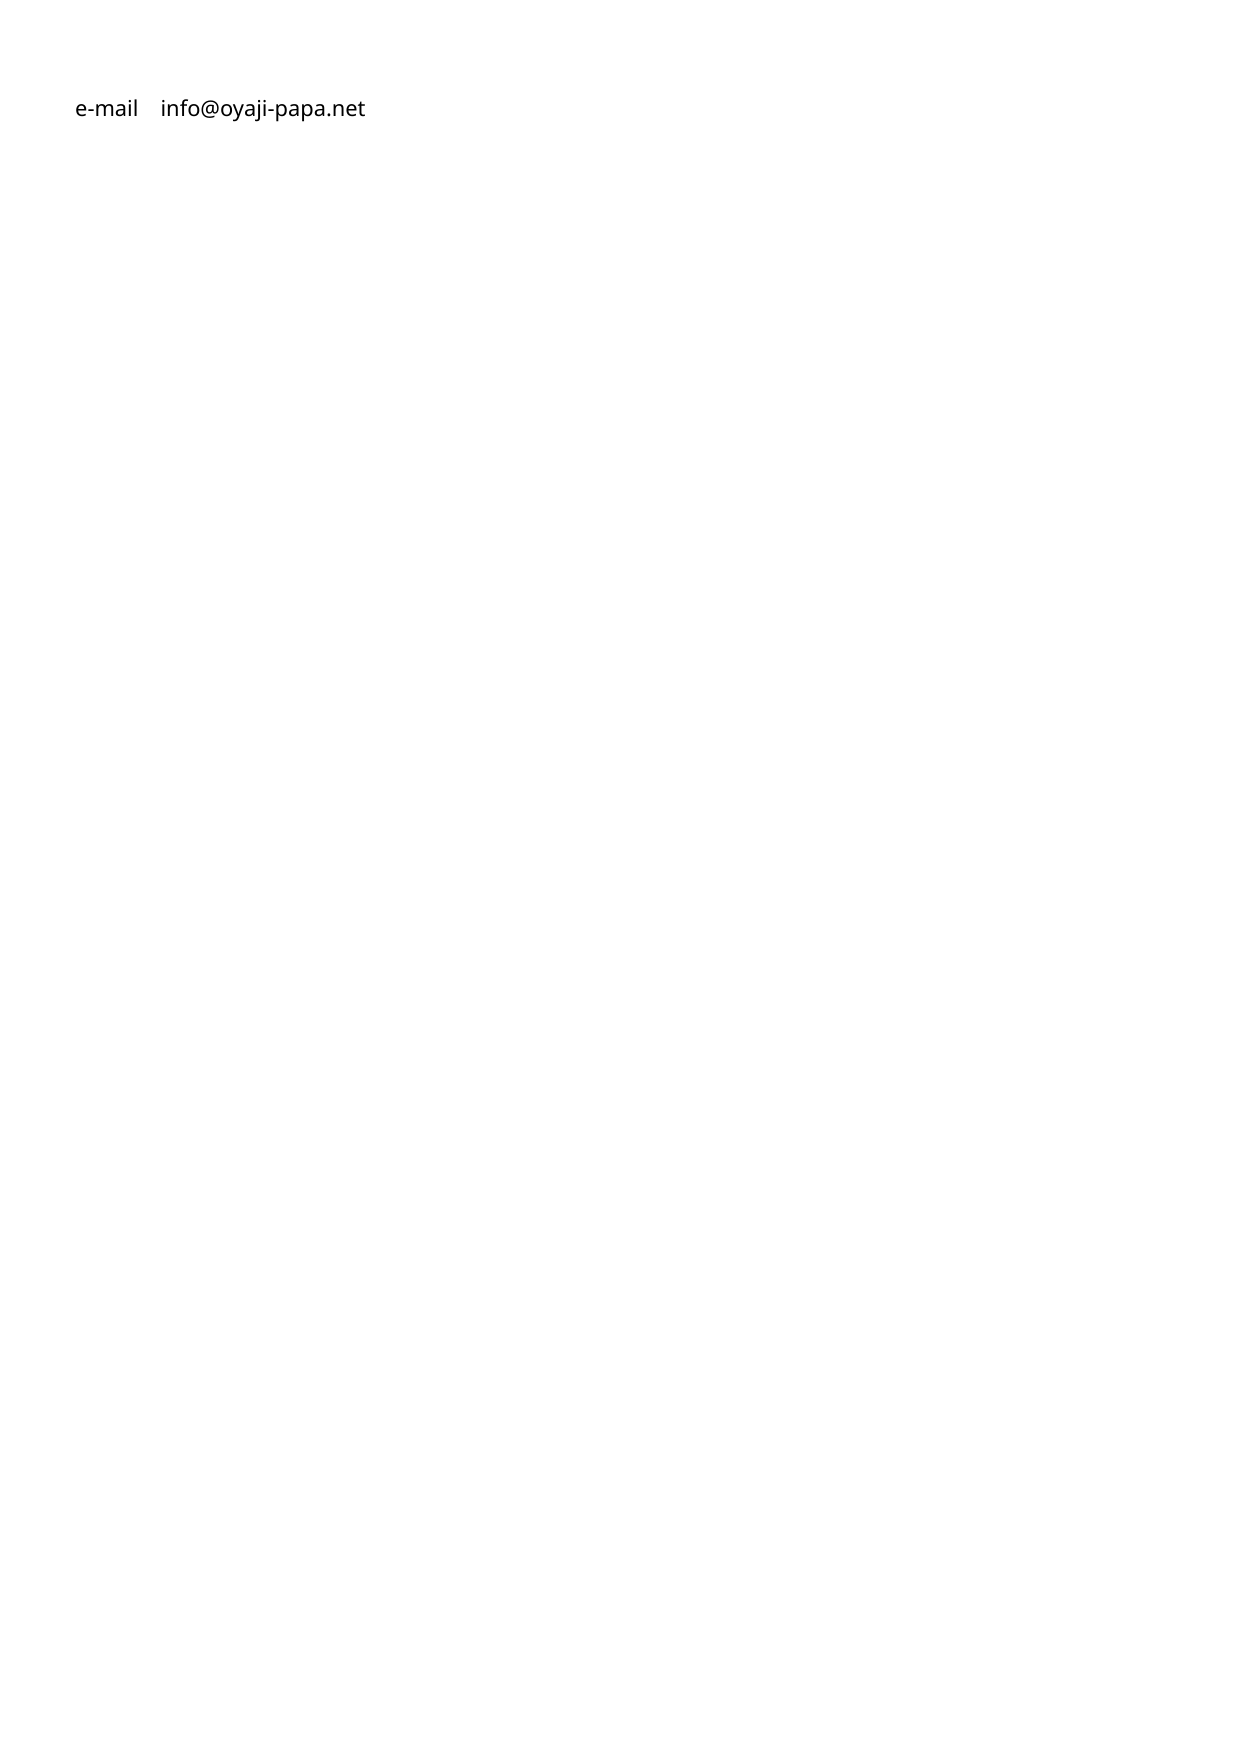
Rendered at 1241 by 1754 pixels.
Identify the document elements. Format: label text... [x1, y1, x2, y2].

text e-mail info@oyaji-papa.net [75, 89, 1165, 127]
